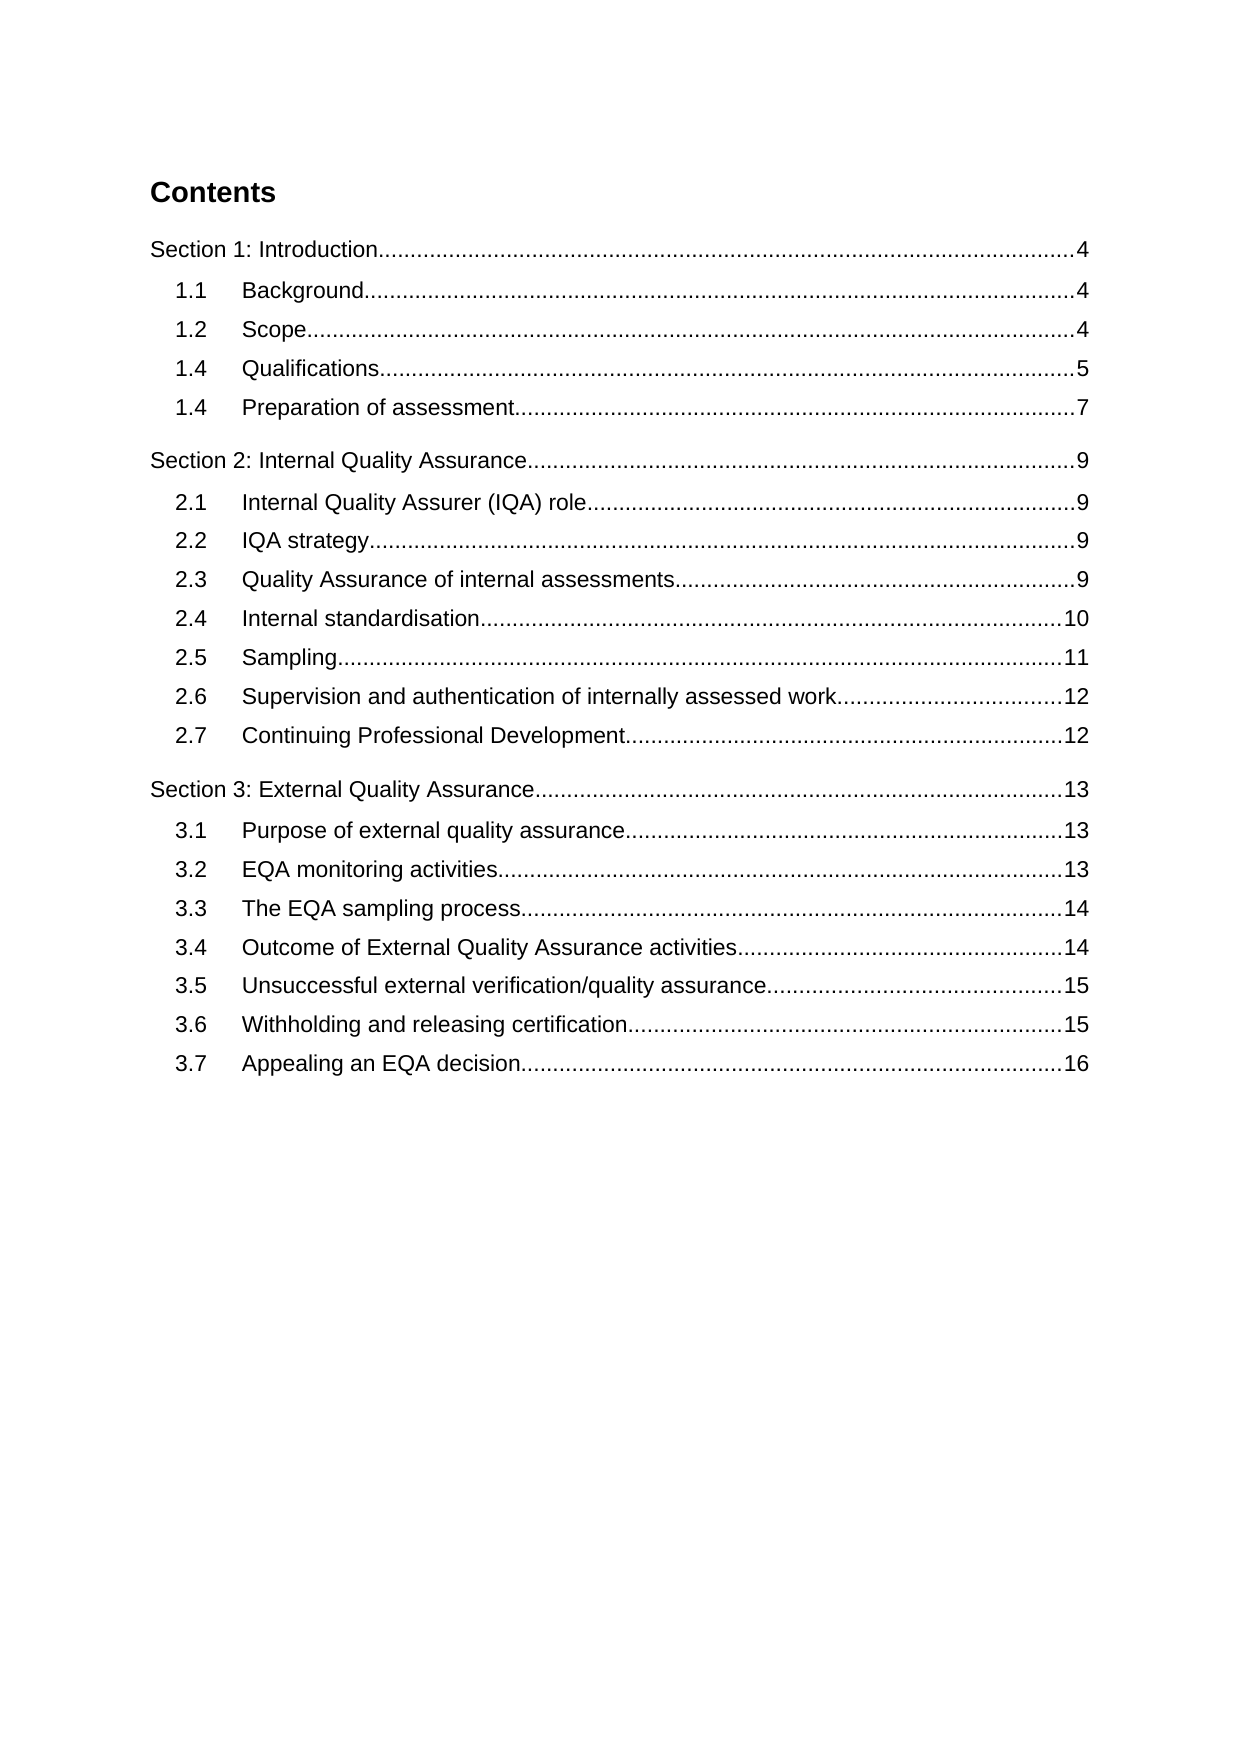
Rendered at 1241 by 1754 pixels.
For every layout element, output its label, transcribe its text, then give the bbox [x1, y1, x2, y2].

text 3.6 Withholding and releasing certification 15 [175, 1011, 1090, 1038]
text 2.3 Quality Assurance of internal assessments 9 [175, 566, 1090, 593]
text 3.1 Purpose of external quality assurance 13 [175, 817, 1090, 843]
text Section 2: Internal Quality Assurance 9 [150, 447, 1090, 474]
text 2.6 Supervision and authentication of internally assessed work 12 [175, 683, 1090, 709]
text Section 1: Introduction 4 [150, 236, 1090, 262]
text 1.1 Background 4 [175, 277, 1090, 303]
text Section 3: External Quality Assurance 13 [150, 776, 1090, 802]
text 2.5 Sampling 11 [175, 644, 1090, 671]
text 2.4 Internal standardisation 10 [175, 605, 1090, 632]
text 3.3 The EQA sampling process 14 [175, 894, 1090, 921]
text 2.1 Internal Quality Assurer (IQA) role 9 [175, 488, 1090, 515]
text 1.4 Preparation of assessment 7 [175, 394, 1090, 420]
text 2.2 IQA strategy 9 [175, 527, 1090, 554]
text 1.2 Scope 4 [175, 316, 1090, 342]
text 1.4 Qualifications 5 [175, 355, 1090, 381]
text 3.4 Outcome of External Quality Assurance activities 14 [175, 933, 1090, 960]
text 3.2 EQA monitoring activities 13 [175, 856, 1090, 882]
text 3.7 Appealing an EQA decision 16 [175, 1050, 1090, 1077]
text 2.7 Continuing Professional Development 12 [175, 722, 1090, 748]
text Contents [150, 175, 1090, 208]
text 3.5 Unsuccessful external verification/quality assurance 15 [175, 972, 1090, 999]
